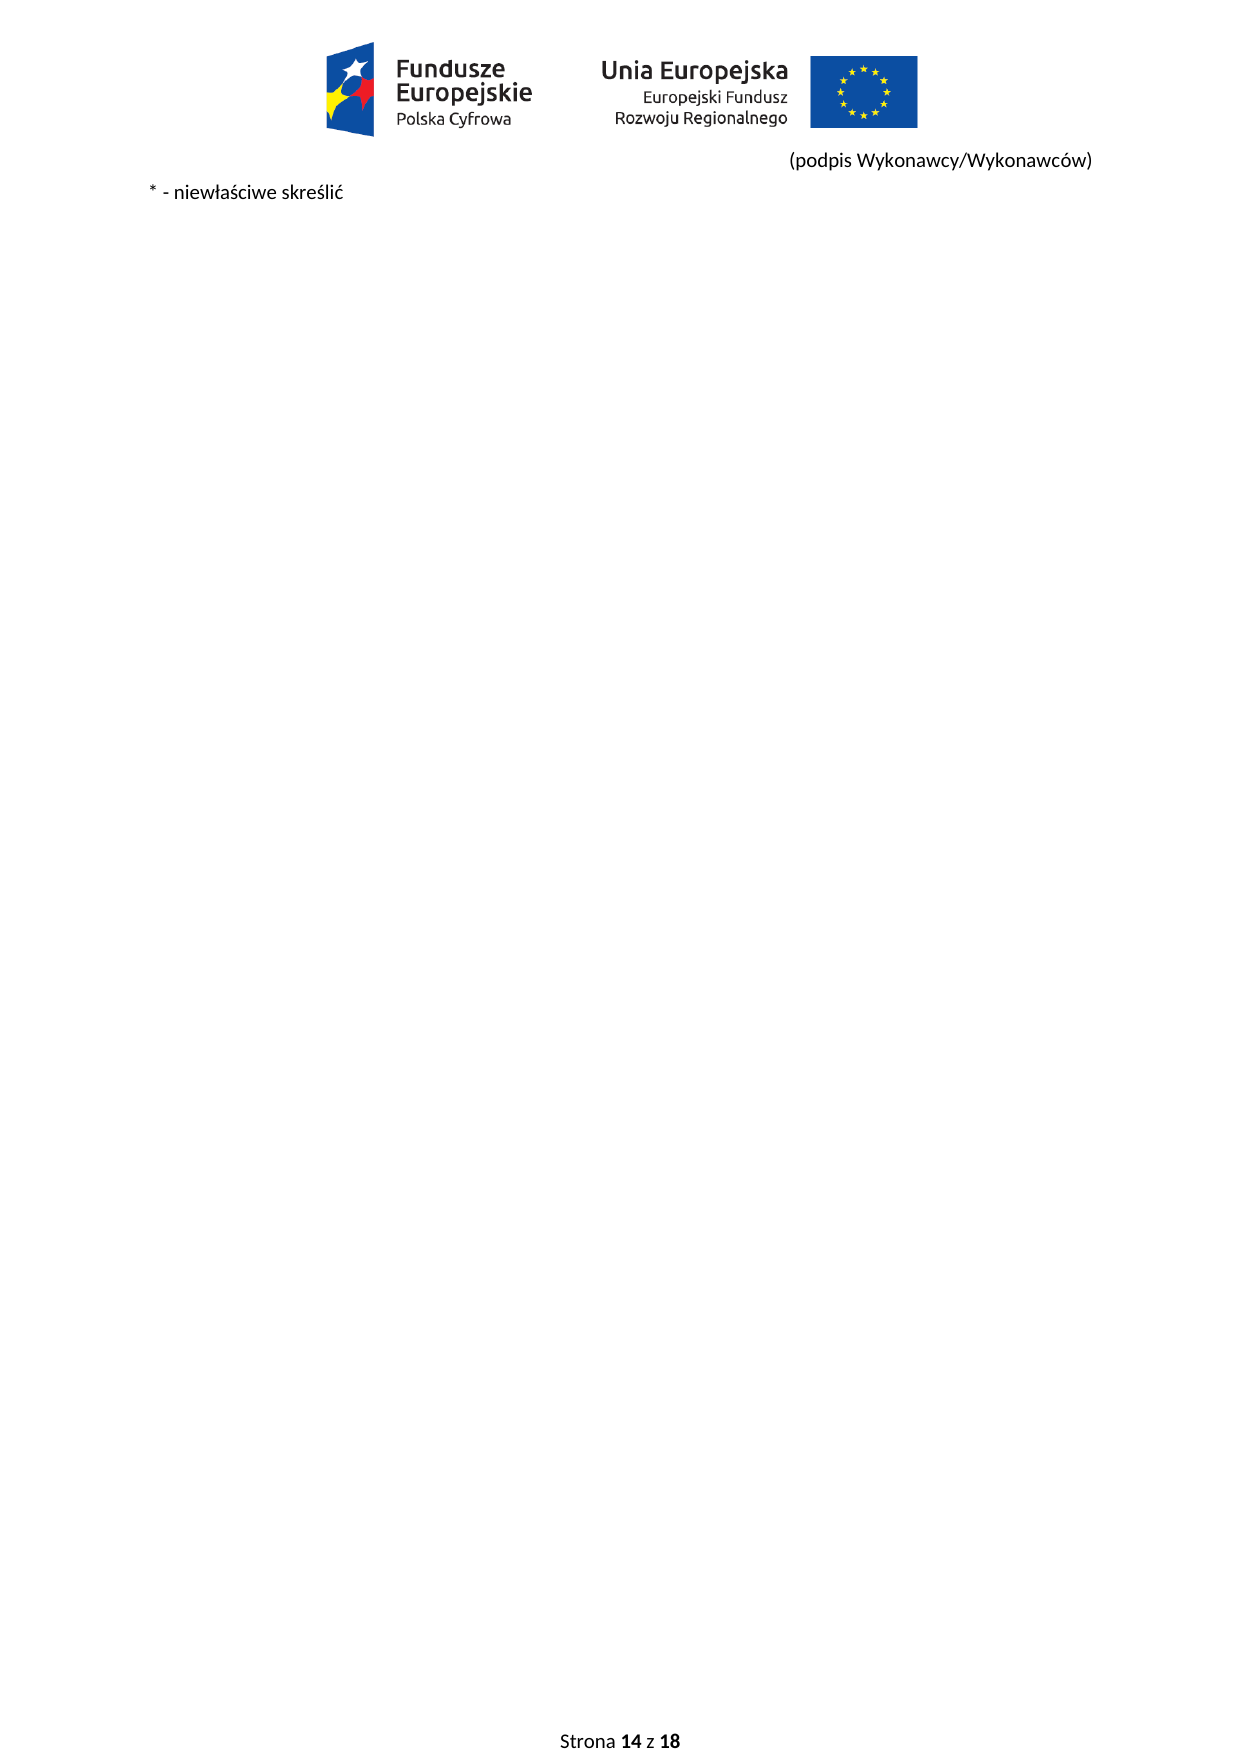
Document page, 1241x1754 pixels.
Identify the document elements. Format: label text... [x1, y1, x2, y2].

picture [309, 0, 931, 148]
text * - niewłaściwe skreślić [148, 179, 1092, 205]
text (podpis Wykonawcy/Wykonawców) [148, 148, 1092, 173]
